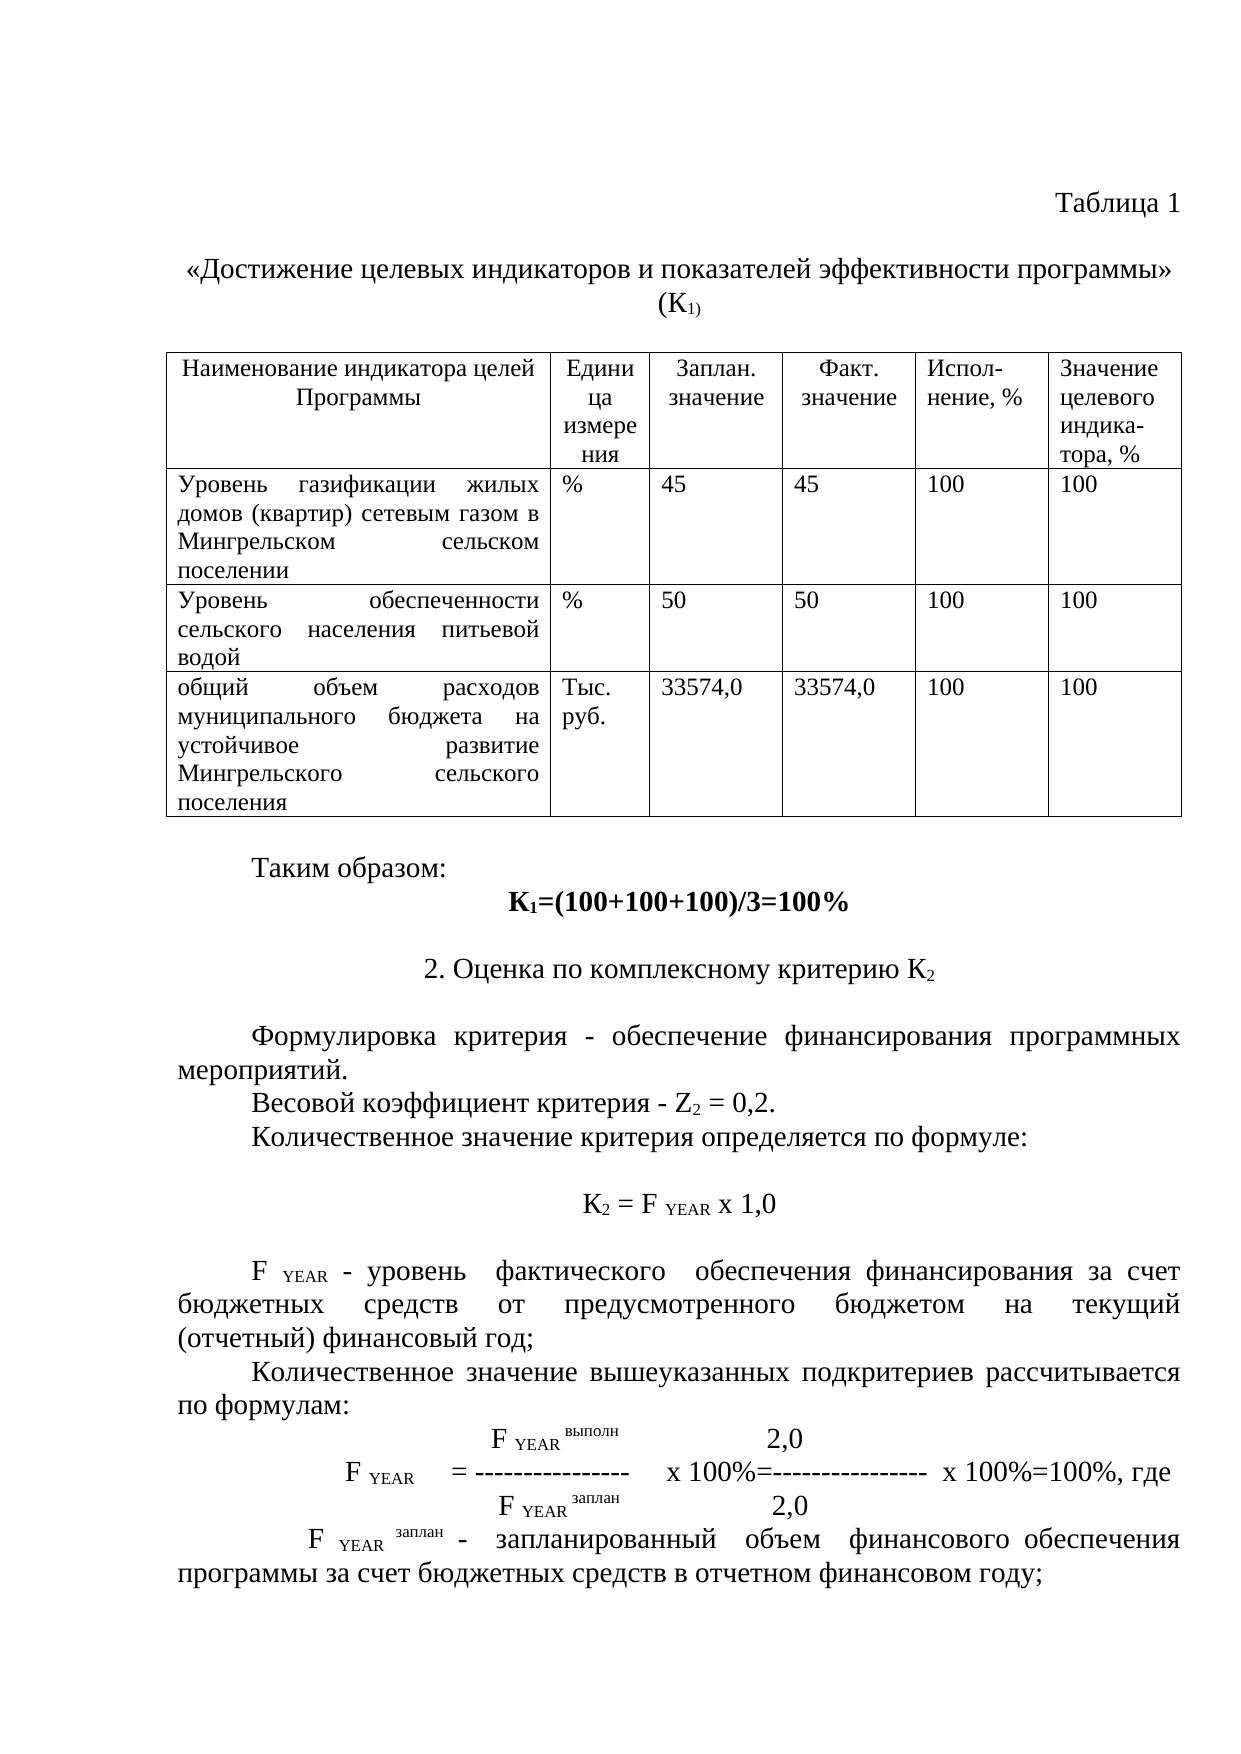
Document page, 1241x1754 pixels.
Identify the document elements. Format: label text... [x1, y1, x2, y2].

text Количественное значение вышеуказанных подкритериев рассчитывается по формулам: [177, 1354, 1181, 1421]
table_cell 33574,0 [783, 672, 915, 816]
text F YEAR выполн 2,0 [177, 1421, 1181, 1454]
table_cell Тыс. руб. [551, 672, 649, 816]
table_header Наименование индикатора целей Программы [167, 353, 550, 468]
table_header Факт. значение [783, 353, 915, 468]
table_header Заплан. значение [650, 353, 782, 468]
table_header Единица измерения [551, 353, 649, 468]
text 2. Оценка по комплексному критерию К2 [177, 951, 1181, 985]
text F YEAR заплан 2,0 [177, 1488, 1181, 1521]
text Количественное значение критерия определяется по формуле: [177, 1119, 1181, 1152]
table_cell 100 [916, 469, 1048, 584]
text К2 = F YEAR x 1,0 [177, 1186, 1181, 1219]
table_cell Уровень газификации жилых домов (квартир) сетевым газом в Мингрельском сельском поселении [167, 469, 550, 584]
text F YEAR заплан - запланированный объем финансового обеспечения программы за счет бюджетных средств в отчетном финансовом году; [177, 1521, 1181, 1588]
text F YEAR = ---------------- x 100%=---------------- x 100%=100%, где [177, 1454, 1181, 1488]
table_cell 100 [916, 585, 1048, 671]
table_cell 100 [1049, 585, 1181, 671]
table_cell % [551, 469, 649, 584]
text Формулировка критерия - обеспечение финансирования программных мероприятий. [177, 1018, 1181, 1085]
text Весовой коэффициент критерия - Z2 = 0,2. [177, 1085, 1181, 1119]
text Таким образом: [177, 851, 1181, 884]
text F YEAR - уровень фактического обеспечения финансирования за счет бюджетных средств от предусмотренного бюджетом на текущий (отчетный) финансовый год; [177, 1253, 1181, 1354]
table_cell 100 [1049, 672, 1181, 816]
table_header Значение целевого индика-тора, % [1049, 353, 1181, 468]
table_cell 50 [783, 585, 915, 671]
table_cell 100 [1049, 469, 1181, 584]
text «Достижение целевых индикаторов и показателей эффективности программы» (К1) [177, 251, 1181, 318]
table_cell 33574,0 [650, 672, 782, 816]
table_cell % [551, 585, 649, 671]
table_cell 50 [650, 585, 782, 671]
table_cell 100 [916, 672, 1048, 816]
table_cell 45 [650, 469, 782, 584]
table_cell Уровень обеспеченности сельского населения питьевой водой [167, 585, 550, 671]
text Таблица 1 [177, 185, 1181, 219]
table_cell общий объем расходов муниципального бюджета на устойчивое развитие Мингрельского сельского поселения [167, 672, 550, 816]
text К1=(100+100+100)/3=100% [177, 884, 1181, 918]
table_header Испол-нение, % [916, 353, 1048, 468]
table_cell 45 [783, 469, 915, 584]
